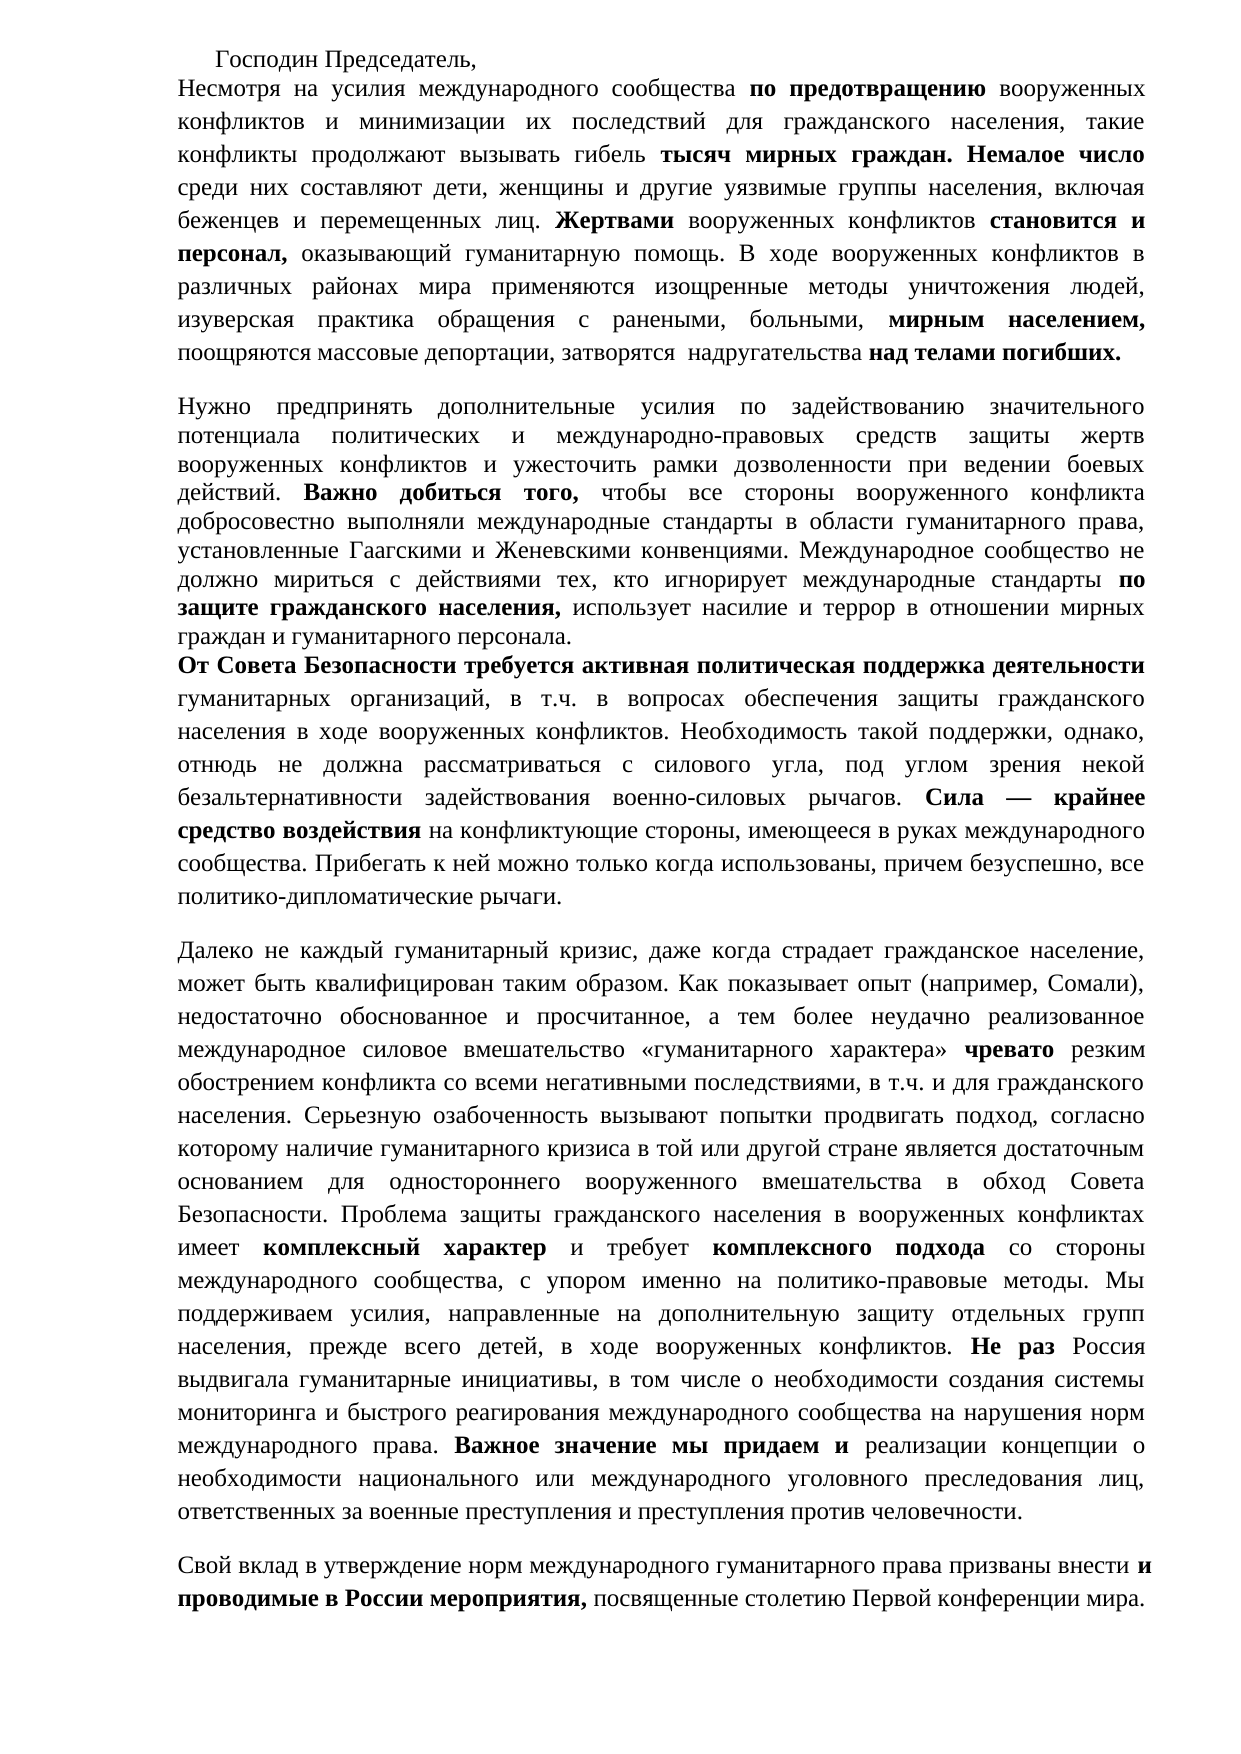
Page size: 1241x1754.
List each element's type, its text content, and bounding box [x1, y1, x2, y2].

text Далеко не каждый гуманитарный кризис, даже когда страдает гражданское население, может быть квалифицирован таким образом. Как показывает опыт (например, Сомали), недостаточно обоснованное и просчитанное, а тем более неудачно реализованное международное силовое вмешательство «гуманитарного характера» чревато резким обострением конфликта со всеми негативными последствиями, в т.ч. и для гражданского населения. Серьезную озабоченность вызывают попытки продвигать подход, согласно которому наличие гуманитарного кризиса в той или другой стране является достаточным основанием для одностороннего вооруженного вмешательства в обход Совета Безопасности. Проблема защиты гражданского населения в вооруженных конфликтах имеет комплексный характер и требует комплексного подхода со стороны международного сообщества, с упором именно на политико-правовые методы. Мы поддерживаем усилия, направленные на дополнительную защиту отдельных групп населения, прежде всего детей, в ходе вооруженных конфликтов. Не раз Россия выдвигала гуманитарные инициативы, в том числе о необходимости создания системы мониторинга и быстрого реагирования международного сообщества на нарушения норм международного права. Важное значение мы придаем и реализации концепции о необходимости национального или международного уголовного преследования лиц, ответственных за военные преступления и преступления против человечности. [177, 935, 1145, 1525]
text Несмотря на усилия международного сообщества по предотвращению вооруженных конфликтов и минимизации их последствий для гражданского населения, такие конфликты продолжают вызывать гибель тысяч мирных граждан. Немалое число среди них составляют дети, женщины и другие уязвимые группы населения, включая беженцев и перемещенных лиц. Жертвами вооруженных конфликтов становится и персонал, оказывающий гуманитарную помощь. В ходе вооруженных конфликтов в различных районах мира применяются изощренные методы уничтожения людей, изуверская практика обращения с ранеными, больными, мирным населением, поощряются массовые депортации, затворятся надругательства над телами погибших. [177, 73, 1145, 366]
text Господин Председатель, [215, 44, 1152, 73]
text От Совета Безопасности требуется активная политическая поддержка деятельности гуманитарных организаций, в т.ч. в вопросах обеспечения защиты гражданского населения в ходе вооруженных конфликтов. Необходимость такой поддержки, однако, отнюдь не должна рассматриваться с силового угла, под углом зрения некой безальтернативности задействования военно-силовых рычагов. Сила — крайнее средство воздействия на конфликтующие стороны, имеющееся в руках международного сообщества. Прибегать к ней можно только когда использованы, причем безуспешно, все политико-дипломатические рычаги. [177, 650, 1145, 910]
text Нужно предпринять дополнительные усилия по задействованию значительного потенциала политических и международно-правовых средств защиты жертв вооруженных конфликтов и ужесточить рамки дозволенности при ведении боевых действий. Важно добиться того, чтобы все стороны вооруженного конфликта добросовестно выполняли международные стандарты в области гуманитарного права, установленные Гаагскими и Женевскими конвенциями. Международное сообщество не должно мириться с действиями тех, кто игнорирует международные стандарты по защите гражданского населения, использует насилие и террор в отношении мирных граждан и гуманитарного персонала. [177, 391, 1145, 650]
text Свой вклад в утверждение норм международного гуманитарного права призваны внести и проводимые в России мероприятия, посвященные столетию Первой конференции мира. [177, 1550, 1152, 1612]
